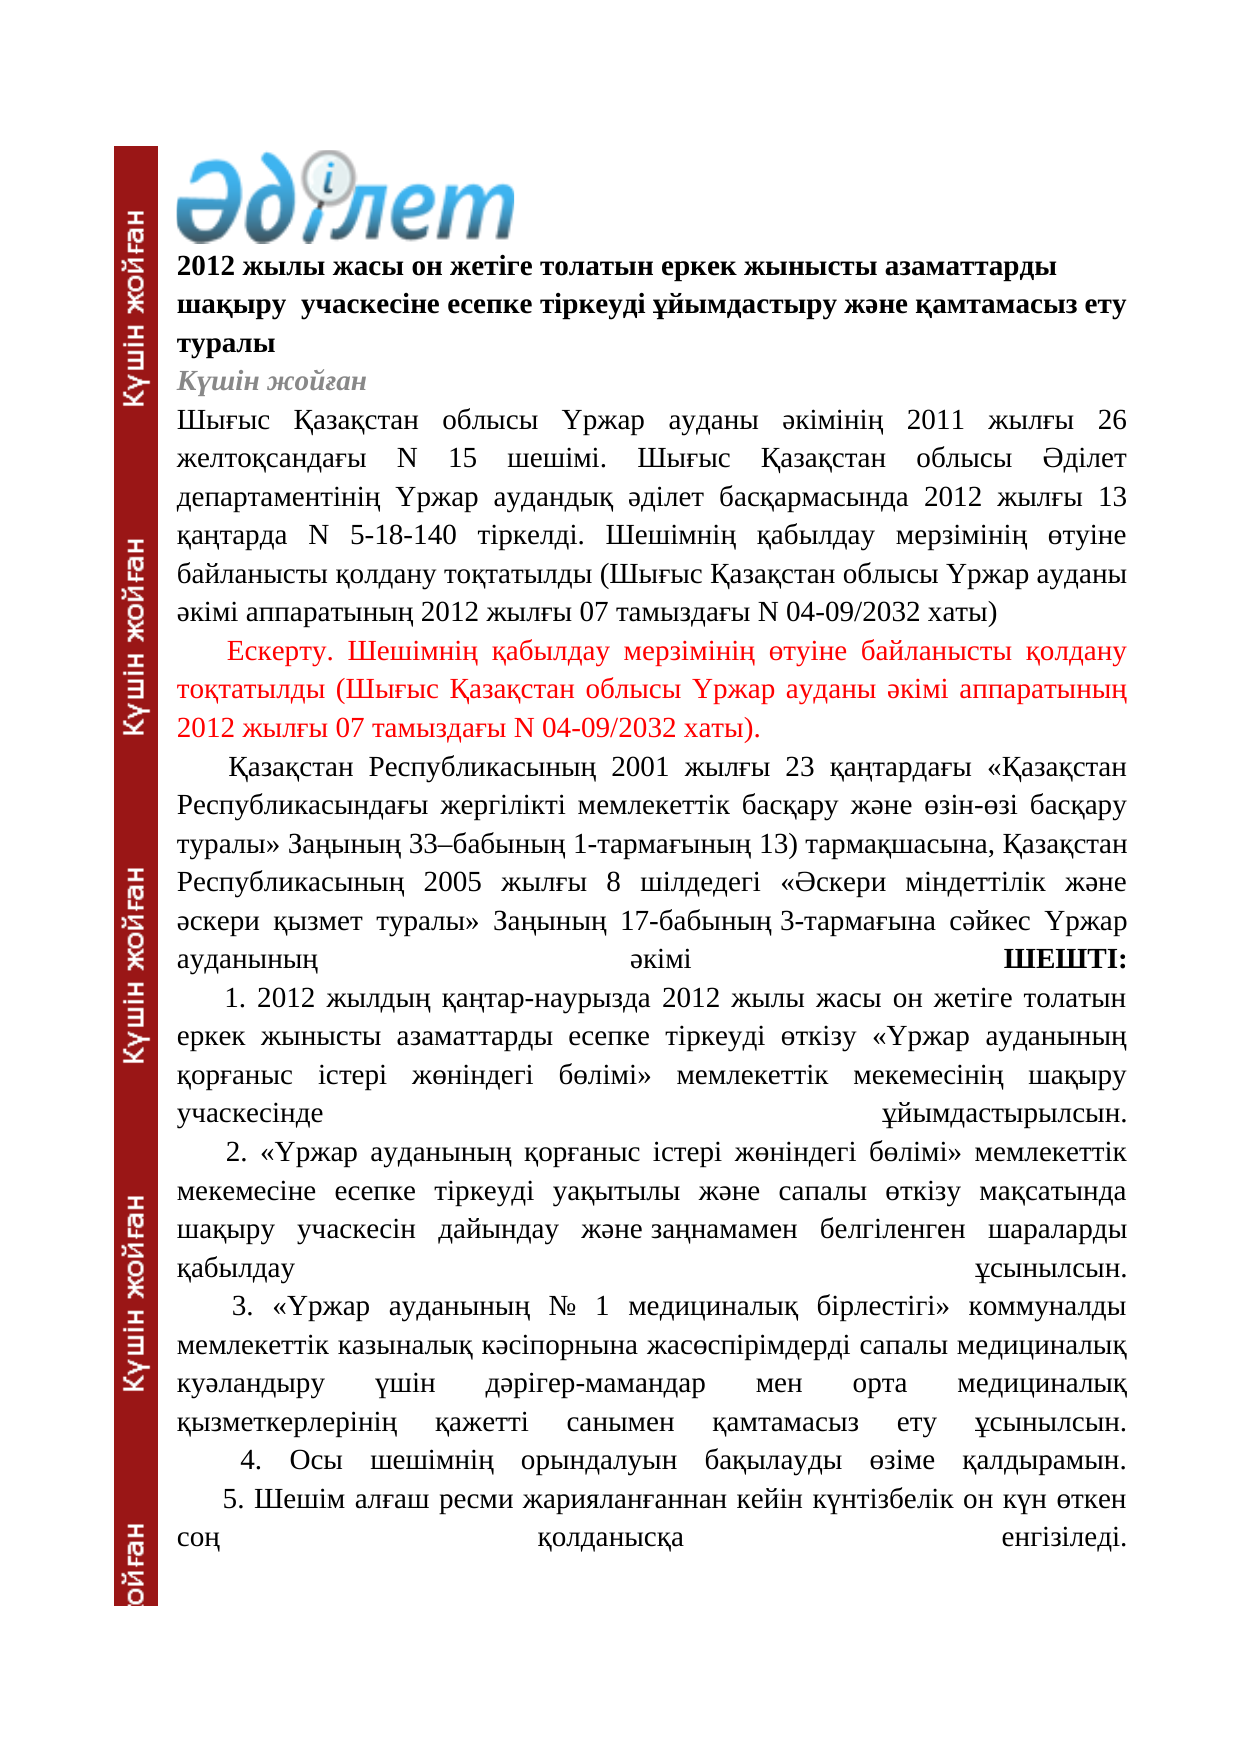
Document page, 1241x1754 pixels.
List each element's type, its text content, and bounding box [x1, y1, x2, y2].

text Күшін жойған [112, 363, 1128, 397]
picture [114, 397, 158, 402]
text Қазақстан Республикасының 2001 жылғы 23 қаңтардағы «Қазақстан Республикасындағы жергілікті мемлекеттік басқару және өзін-өзі басқару туралы» Заңының 33–бабының 1-тармағының 13) тармақшасына, Қазақстан Республикасының 2005 жылғы 8 шілдедегі «Әскери міндеттілік және әскери қызмет туралы» Заңының 17-бабының 3-тармағына сәйкес Үржар ауданының әкімі ШЕШТІ: 1. 2012 жылдың қаңтар-наурызда 2012 жылы жасы он жетіге толатын еркек жынысты азаматтарды есепке тіркеуді өткізу «Үржар ауданының қорғаныс істері жөніндегі бөлімі» мемлекеттік мекемесінің шақыру учаскесінде ұйымдастырылсын. 2. «Үржар ауданының қорғаныс істері жөніндегі бөлімі» мемлекеттік мекемесіне есепке тіркеуді уақытылы және сапалы өткізу мақсатында шақыру учаскесін дайындау және заңнамамен белгіленген шараларды қабылдау ұсынылсын. 3. «Үржар ауданының № 1 медициналық бірлестігі» коммуналды мемлекеттік казыналық кәсіпорнына жасөспірімдерді сапалы медициналық куәландыру үшін дәрігер-мамандар мен орта медициналық қызметкерлерінің қажетті санымен қамтамасыз ету ұсынылсын. 4. Осы шешімнің орындалуын бақылауды өзіме қалдырамын. 5. Шешім алғаш ресми жарияланғаннан кейін күнтізбелік он күн өткен соң қолданысқа енгізіледі. [112, 749, 1128, 1592]
text Ескерту. Шешімнің қабылдау мерзімінің өтуіне байланысты қолдану тоқтатылды (Шығыс Қазақстан облысы Үржар ауданы әкімі аппаратының 2012 жылғы 07 тамыздағы N 04-09/2032 хаты). [112, 633, 1128, 744]
picture [114, 358, 158, 363]
picture [114, 1592, 158, 1606]
picture [114, 146, 158, 248]
text 2012 жылы жасы он жетіге толатын еркек жынысты азаматтарды шақыру учаскесіне есепке тіркеуді ұйымдастыру және қамтамасыз ету туралы [112, 248, 1128, 358]
picture [176, 150, 515, 244]
picture [114, 744, 158, 749]
picture [114, 628, 158, 633]
text Шығыс Қазақстан облысы Үржар ауданы әкімінің 2011 жылғы 26 желтоқсандағы N 15 шешімі. Шығыс Қазақстан облысы Әділет департаментінің Үржар аудандық әділет басқармасында 2012 жылғы 13 қаңтарда N 5-18-140 тіркелді. Шешімнің қабылдау мерзімінің өтуіне байланысты қолдану тоқтатылды (Шығыс Қазақстан облысы Үржар ауданы әкімі аппаратының 2012 жылғы 07 тамыздағы N 04-09/2032 хаты) [112, 402, 1128, 628]
